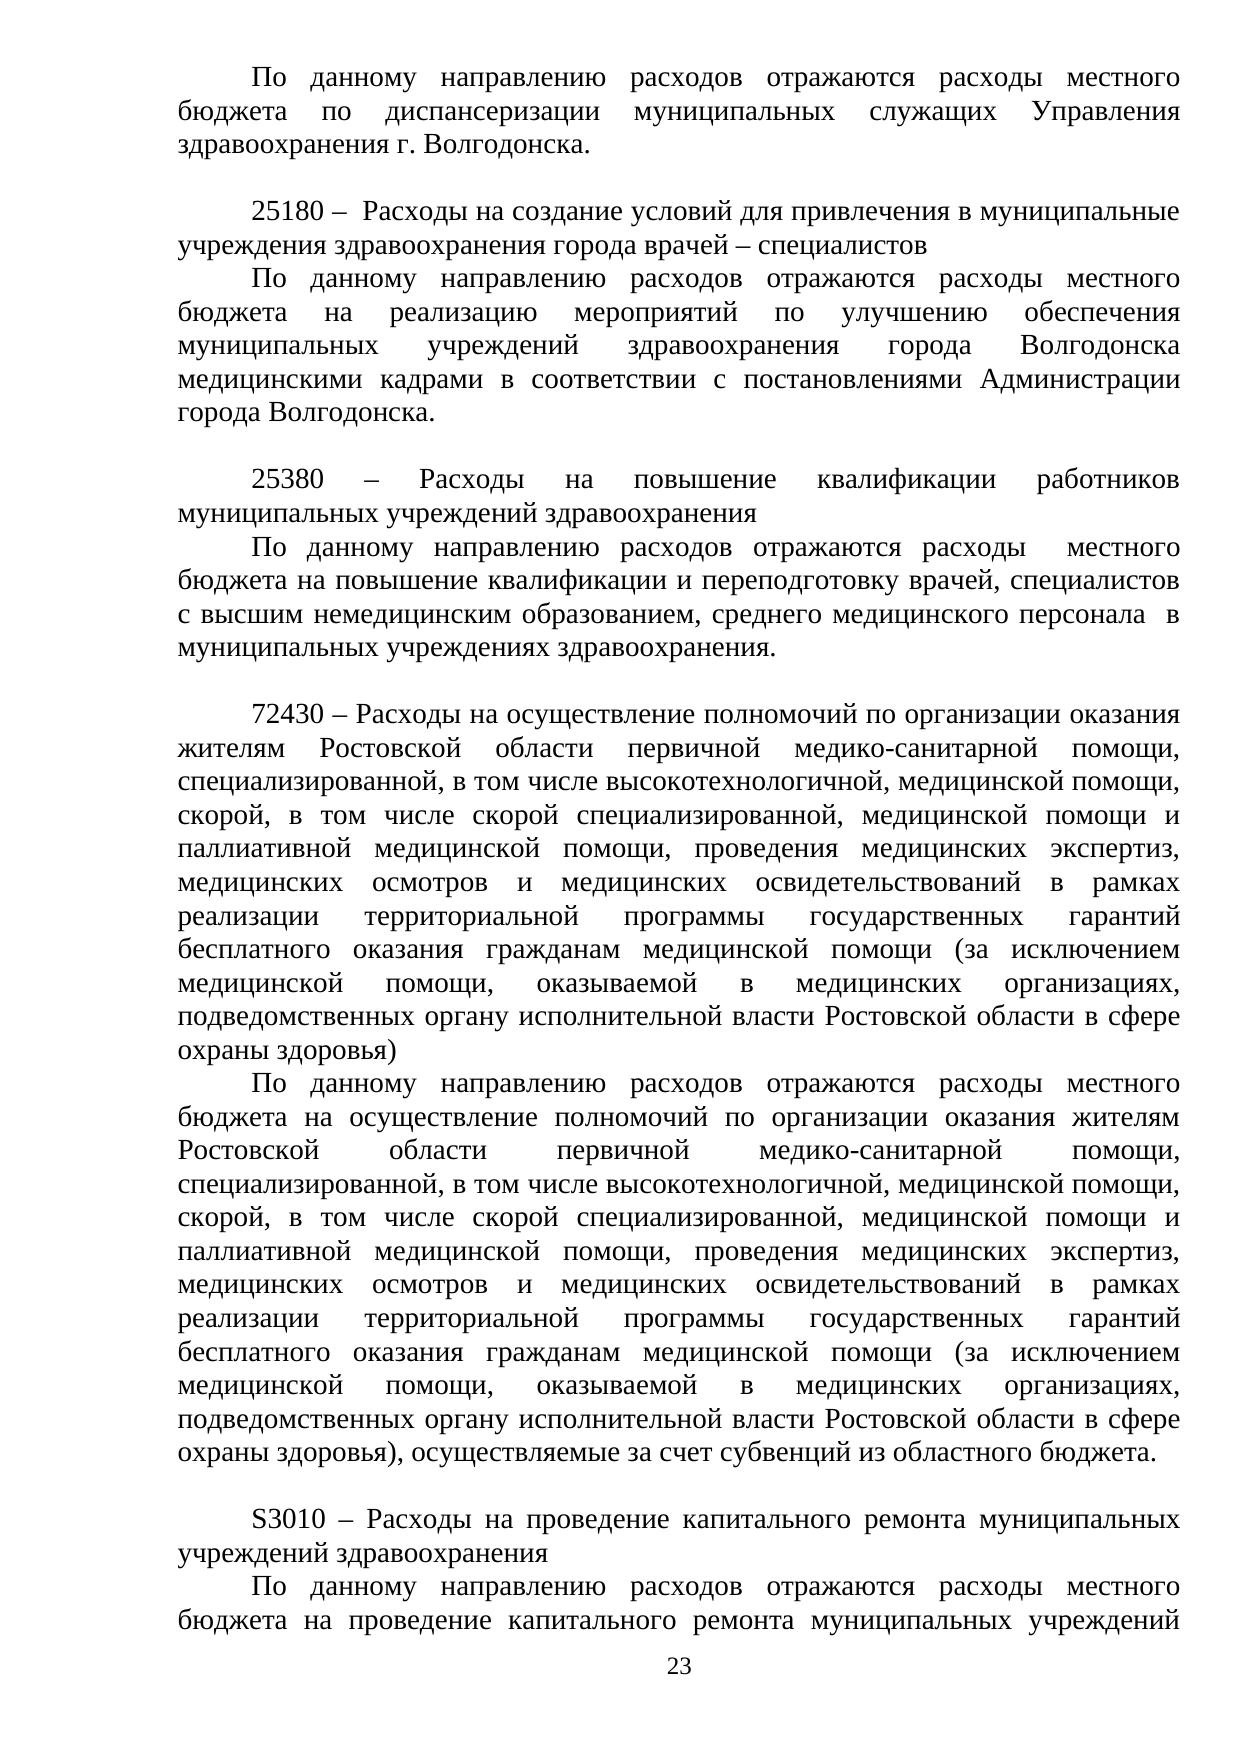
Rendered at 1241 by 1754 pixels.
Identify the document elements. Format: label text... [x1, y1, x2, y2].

text По данному направлению расходов отражаются расходы местного бюджета на реализацию мероприятий по улучшению обеспечения муниципальных учреждений здравоохранения города Волгодонска медицинскими кадрами в соответствии с постановлениями Администрации города Волгодонска. [177, 260, 1181, 428]
text 25180 – Расходы на создание условий для привлечения в муниципальные учреждения здравоохранения города врачей – специалистов [177, 193, 1181, 260]
text По данному направлению расходов отражаются расходы местного бюджета по диспансеризации муниципальных служащих Управления здравоохранения г. Волгодонска. [177, 59, 1181, 160]
text S3010 – Расходы на проведение капитального ремонта муниципальных учреждений здравоохранения [177, 1501, 1181, 1568]
text По данному направлению расходов отражаются расходы местного бюджета на осуществление полномочий по организации оказания жителям Ростовской области первичной медико-санитарной помощи, специализированной, в том числе высокотехнологичной, медицинской помощи, скорой, в том числе скорой специализированной, медицинской помощи и паллиативной медицинской помощи, проведения медицинских экспертиз, медицинских осмотров и медицинских освидетельствований в рамках реализации территориальной программы государственных гарантий бесплатного оказания гражданам медицинской помощи (за исключением медицинской помощи, оказываемой в медицинских организациях, подведомственных органу исполнительной власти Ростовской области в сфере охраны здоровья), осуществляемые за счет субвенций из областного бюджета. [177, 1065, 1181, 1468]
text 25380 – Расходы на повышение квалификации работников муниципальных учреждений здравоохранения [177, 462, 1181, 529]
text По данному направлению расходов отражаются расходы местного бюджета на повышение квалификации и переподготовку врачей, специалистов с высшим немедицинским образованием, среднего медицинского персонала в муниципальных учреждениях здравоохранения. [177, 529, 1181, 663]
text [177, 1568, 1181, 1636]
text 72430 – Расходы на осуществление полномочий по организации оказания жителям Ростовской области первичной медико-санитарной помощи, специализированной, в том числе высокотехнологичной, медицинской помощи, скорой, в том числе скорой специализированной, медицинской помощи и паллиативной медицинской помощи, проведения медицинских экспертиз, медицинских осмотров и медицинских освидетельствований в рамках реализации территориальной программы государственных гарантий бесплатного оказания гражданам медицинской помощи (за исключением медицинской помощи, оказываемой в медицинских организациях, подведомственных органу исполнительной власти Ростовской области в сфере охраны здоровья) [177, 696, 1181, 1065]
